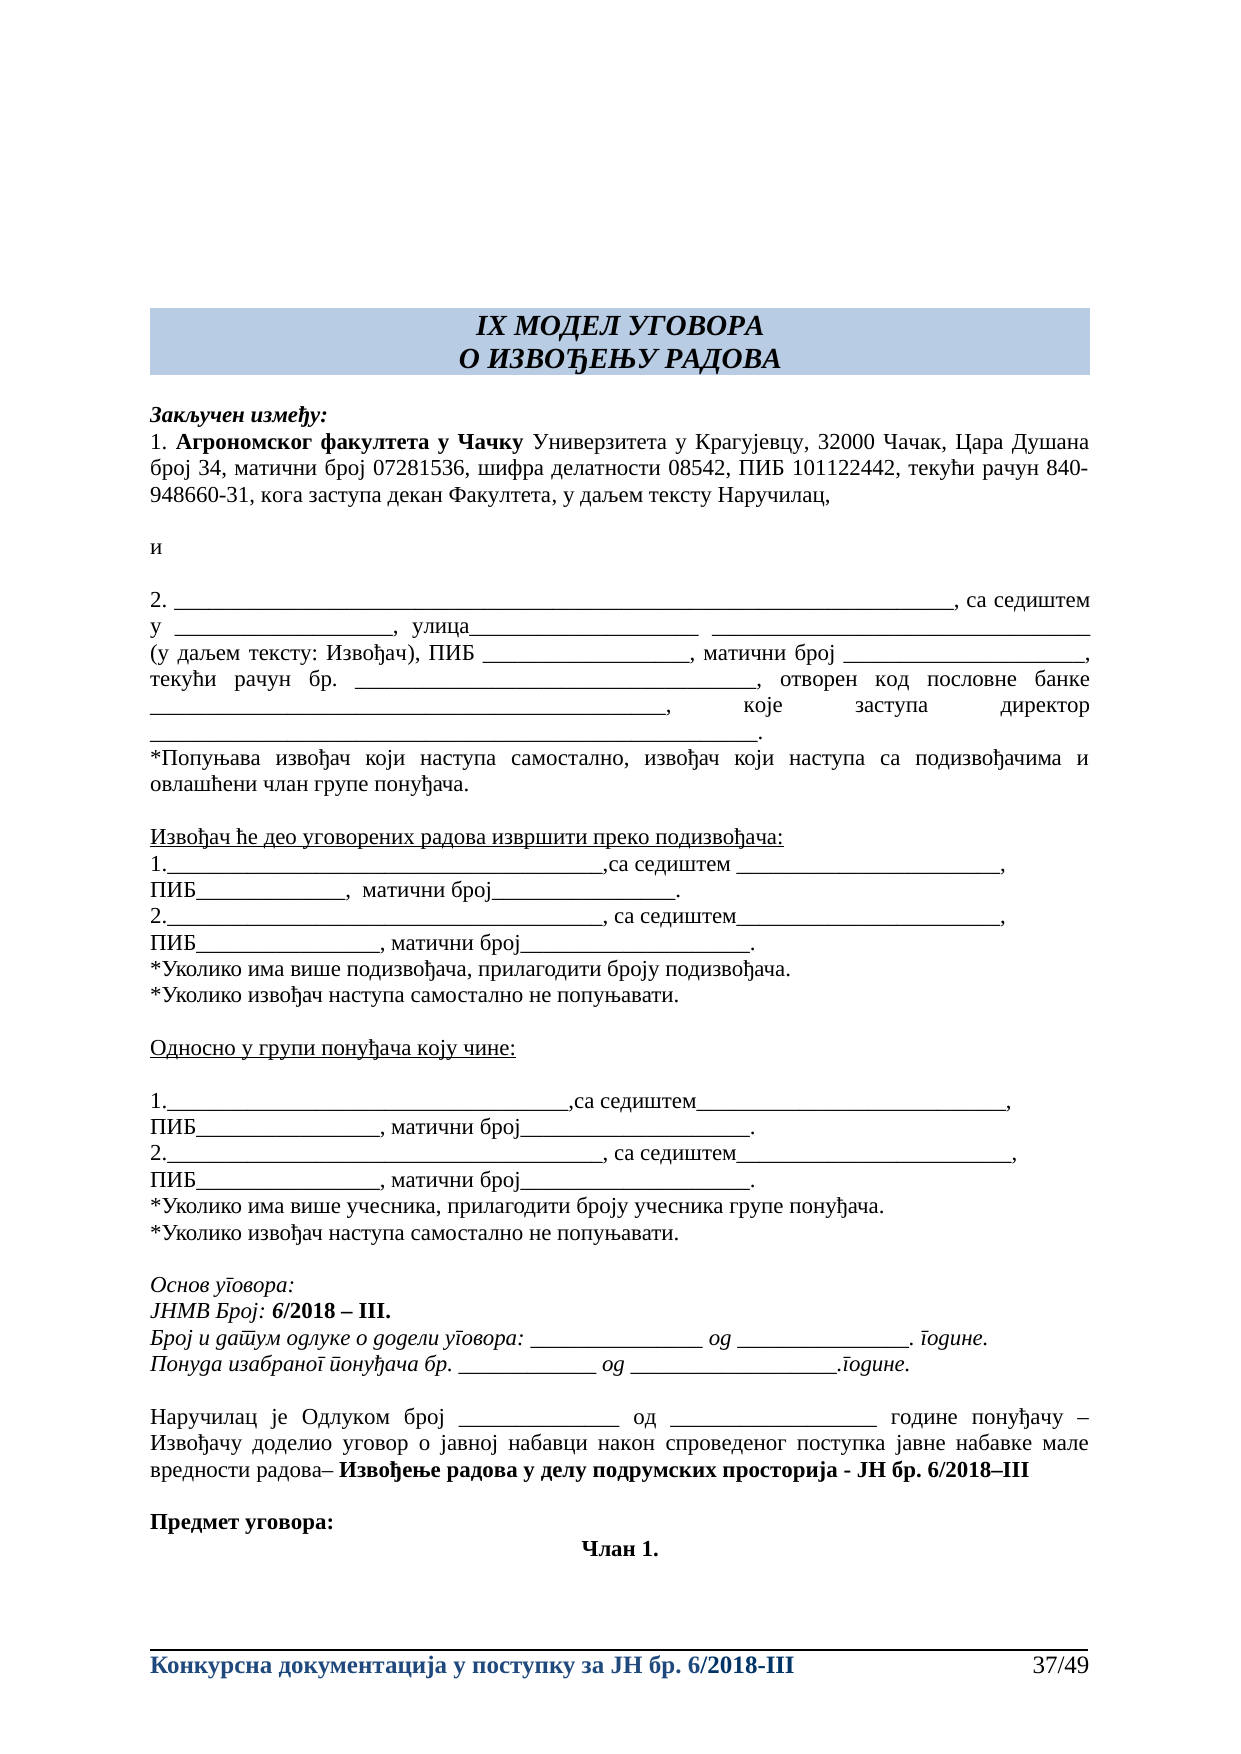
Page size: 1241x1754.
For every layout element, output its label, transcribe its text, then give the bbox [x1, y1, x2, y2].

text и [150, 533, 1090, 560]
list *Уколико има више учесника, прилагодити броју учесника групе понуђача. [150, 1192, 1090, 1218]
text Члан 1. [150, 1535, 1090, 1561]
text Извођач ће део уговорених радова извршити преко подизвођача: [150, 823, 1090, 849]
text Број и датум одлуке о додели уговора: _______________ од _______________. године. [150, 1324, 1090, 1350]
text Закључен између: [150, 402, 1090, 428]
text 1. Агрономског факултета у Чачку Универзитета у Крагујевцу, 32000 Чачак, Цара Душана број 34, матични број 07281536, шифра делатности 08542, ПИБ 101122442, текући рачун 840-948660-31, кога заступа декан Факултета, у даљем тексту Наручилац, [150, 428, 1090, 507]
list *Уколико извођач наступа самостално не попуњавати. [150, 981, 1090, 1008]
text Основ уговора: [150, 1271, 1090, 1298]
list *Уколико има више подизвођача, прилагодити броју подизвођача. [150, 955, 1090, 981]
text Понуда изабраног понуђача бр. ____________ од __________________.године. [150, 1350, 1090, 1377]
text 2.______________________________________, са седиштем_______________________, ПИБ________________, матични број____________________. [150, 902, 1090, 955]
list *Попуњава извођач који наступа самостално, извођач који наступа са подизвођачима и овлашћени члан групе понуђача. [150, 744, 1090, 797]
text 2. ____________________________________________________________________, са седиштем у ___________________, улица____________________ _________________________________ (у даљем тексту: Извођач), ПИБ __________________, матични број _____________________, текући рачун бр. ___________________________________, отворен код пословне банке _____________________________________________, које заступа директор _____________________________________________________. [150, 586, 1090, 744]
list *Уколико извођач наступа самостално не попуњавати. [150, 1218, 1090, 1245]
text О ИЗВОЂЕЊУ РАДОВА [150, 342, 1090, 375]
text Односно у групи понуђача коју чине: [150, 1034, 1090, 1060]
text 1.___________________________________,са седиштем___________________________, ПИБ________________, матични број____________________. [150, 1087, 1090, 1139]
text Наручилац је Одлуком број ______________ од __________________ године понуђачу – Извођачу доделио уговор о јавној набавци након спроведеног поступка јавне набавке мале вредности радова– Извођење радова у делу подрумских просторија - ЈН бр. 6/2018–III [150, 1403, 1090, 1482]
text 1.______________________________________,са седиштем _______________________, ПИБ_____________, матични број________________. [150, 849, 1090, 902]
text 2.______________________________________, са седиштем________________________, ПИБ________________, матични број____________________. [150, 1139, 1090, 1192]
text ЈНМВ Број: 6/2018 – III. [150, 1298, 1090, 1324]
text Предмет уговора: [150, 1508, 1090, 1535]
text IX МОДЕЛ УГОВОРА [150, 308, 1090, 342]
